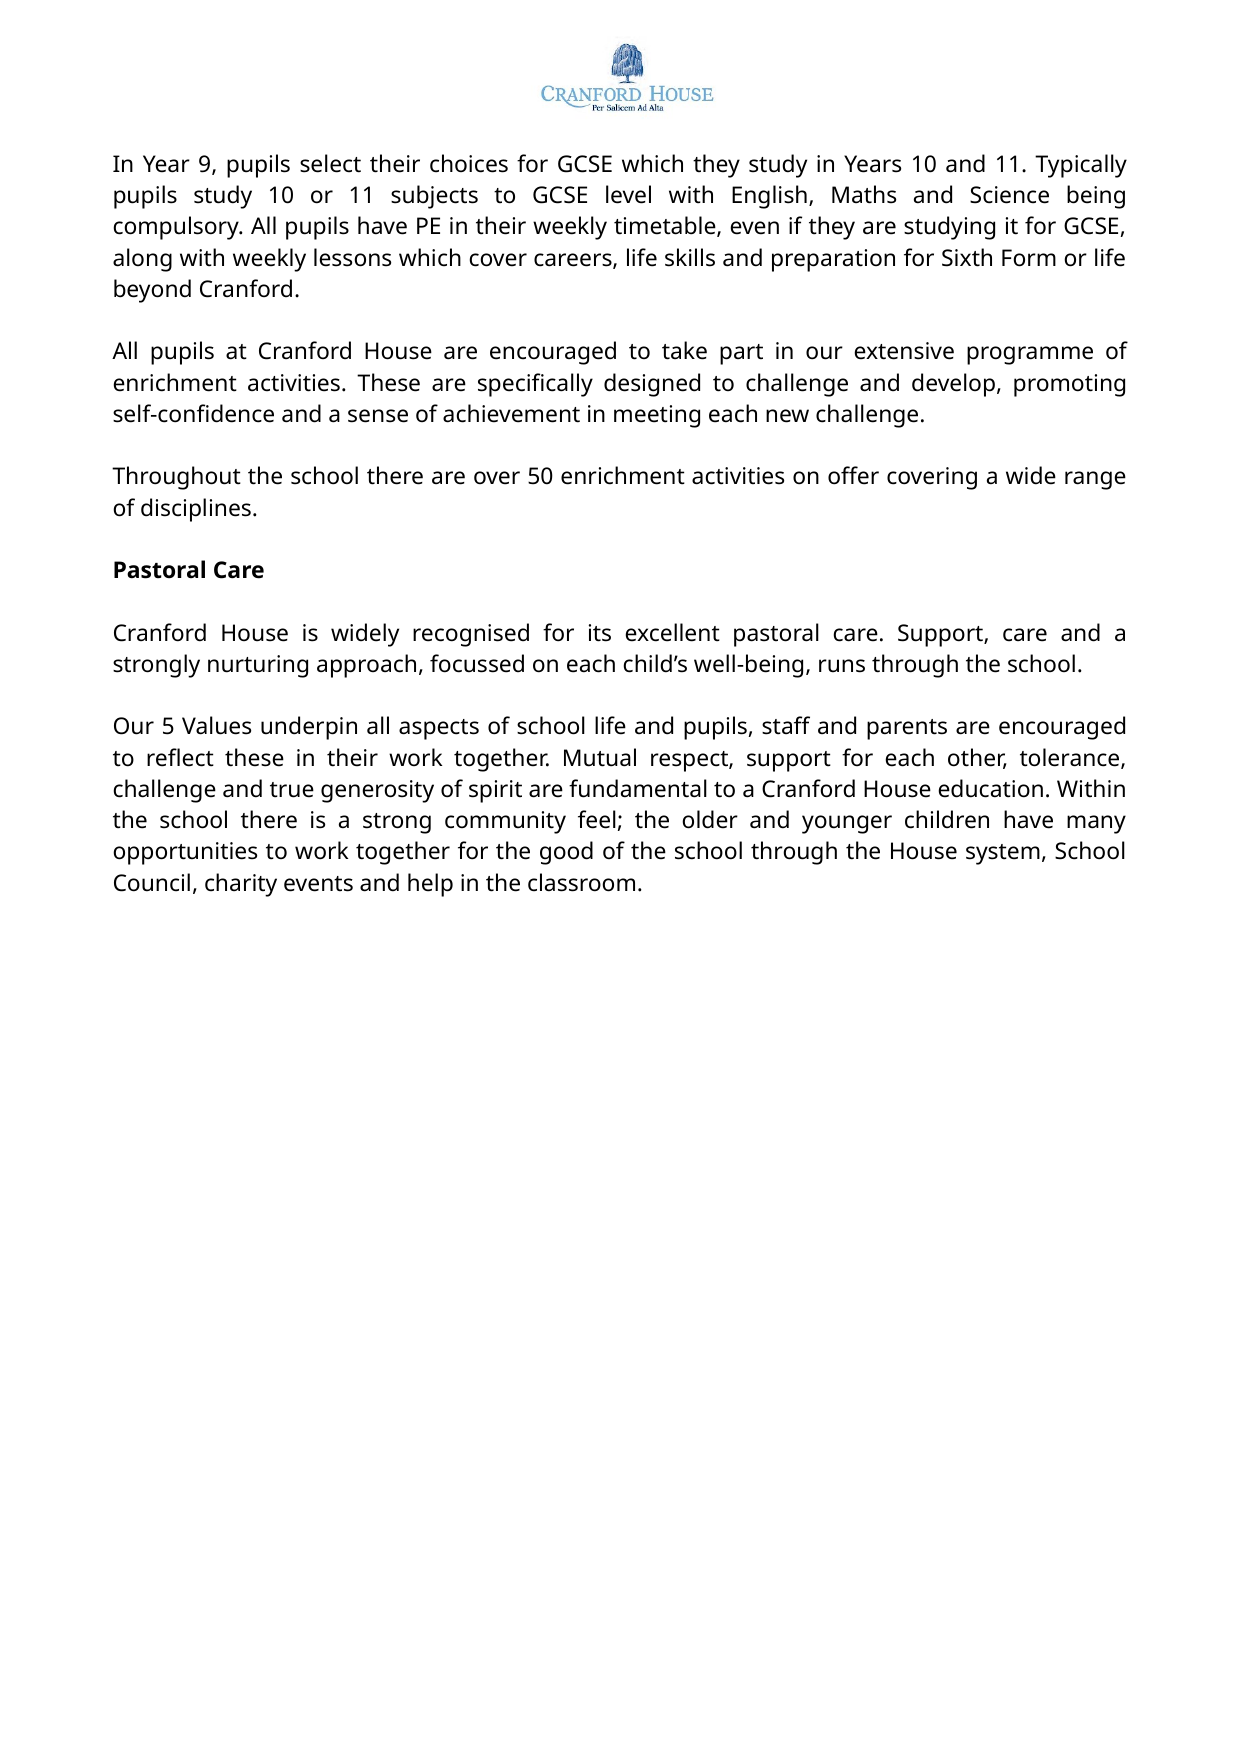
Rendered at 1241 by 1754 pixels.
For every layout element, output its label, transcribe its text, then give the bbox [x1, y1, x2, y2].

text Pastoral Care [112, 554, 1128, 585]
text In Year 9, pupils select their choices for GCSE which they study in Years 10 and 11. Typically pupils study 10 or 11 subjects to GCSE level with English, Maths and Science being compulsory. All pupils have PE in their weekly timetable, even if they are studying it for GCSE, along with weekly lessons which cover careers, life skills and preparation for Sixth Form or life beyond Cranford. [112, 148, 1128, 304]
text Cranford House is widely recognised for its excellent pastoral care. Support, care and a strongly nurturing approach, focussed on each child’s well-being, runs through the school. [112, 616, 1128, 679]
text Throughout the school there are over 50 enrichment activities on offer covering a wide range of disciplines. [112, 460, 1128, 523]
text Our 5 Values underpin all aspects of school life and pupils, staff and parents are encouraged to reflect these in their work together. Mutual respect, support for each other, tolerance, challenge and true generosity of spirit are fundamental to a Cranford House education. Within the school there is a strong community feel; the older and younger children have many opportunities to work together for the good of the school through the House system, School Council, charity events and help in the classroom. [112, 710, 1128, 898]
text All pupils at Cranford House are encouraged to take part in our extensive programme of enrichment activities. These are specifically designed to challenge and develop, promoting self-confidence and a sense of achievement in meeting each new challenge. [112, 335, 1128, 429]
picture [520, 8, 737, 139]
